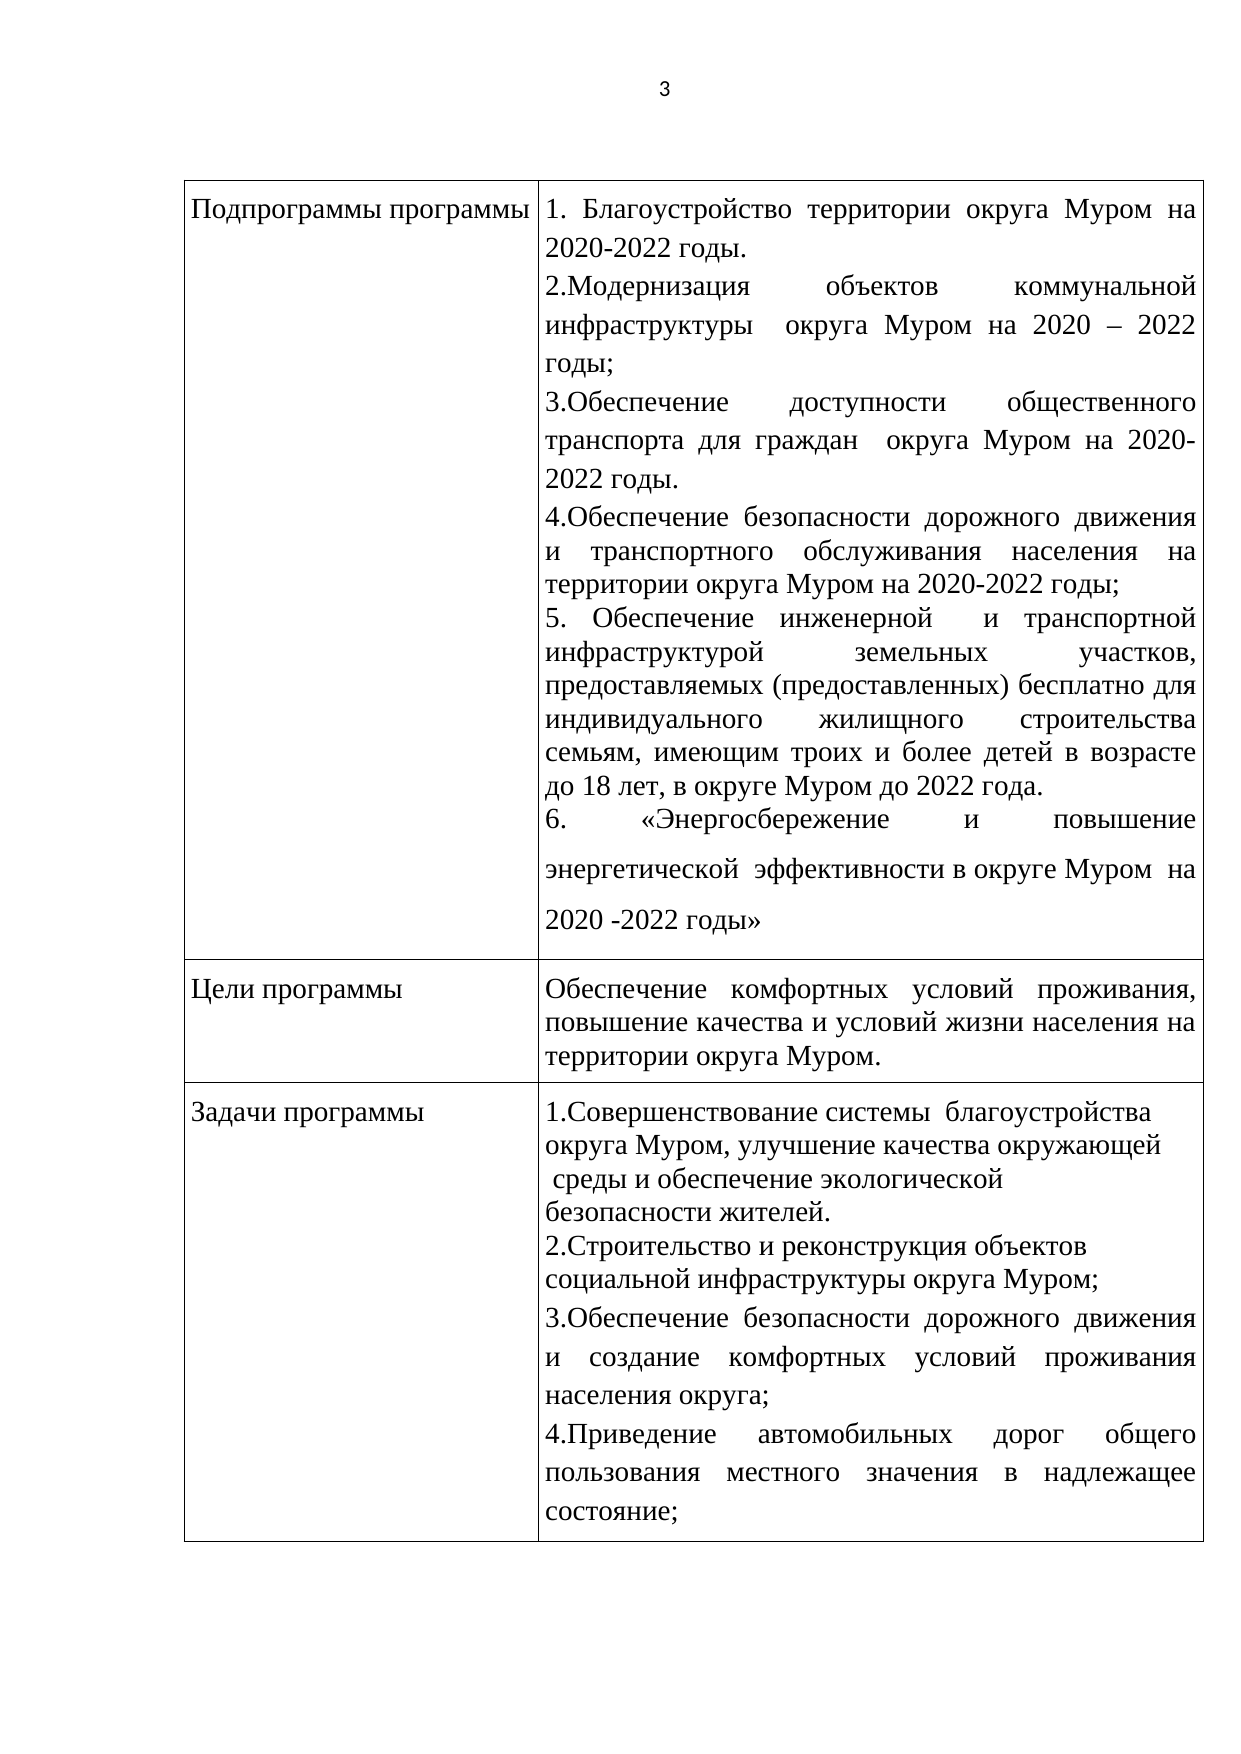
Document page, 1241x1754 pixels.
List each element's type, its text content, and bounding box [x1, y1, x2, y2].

table_cell Подпрограммы программы [185, 181, 538, 959]
table_cell 1. Благоустройство территории округа Муром на 2020-2022 годы. 2.Модернизация объектов коммунальной инфраструктуры округа Муром на 2020 – 2022 годы; 3.Обеспечение доступности общественного транспорта для граждан округа Муром на 2020-2022 годы. 4.Обеспечение безопасности дорожного движения и транспортного обслуживания населения на территории округа Муром на 2020-2022 годы; 5. Обеспечение инженерной и транспортной инфраструктурой земельных участков, предоставляемых (предоставленных) бесплатно для индивидуального жилищного строительства семьям, имеющим троих и более детей в возрасте до 18 лет, в округе Муром до 2022 года. 6. «Энергосбережение и повышение энергетической эффективности в округе Муром на 2020 -2022 годы» [539, 181, 1203, 959]
table_cell Задачи программы [185, 1083, 538, 1541]
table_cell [539, 1083, 1203, 1541]
table_cell Цели программы [185, 960, 538, 1082]
table_cell Обеспечение комфортных условий проживания, повышение качества и условий жизни населения на территории округа Муром. [539, 960, 1203, 1082]
